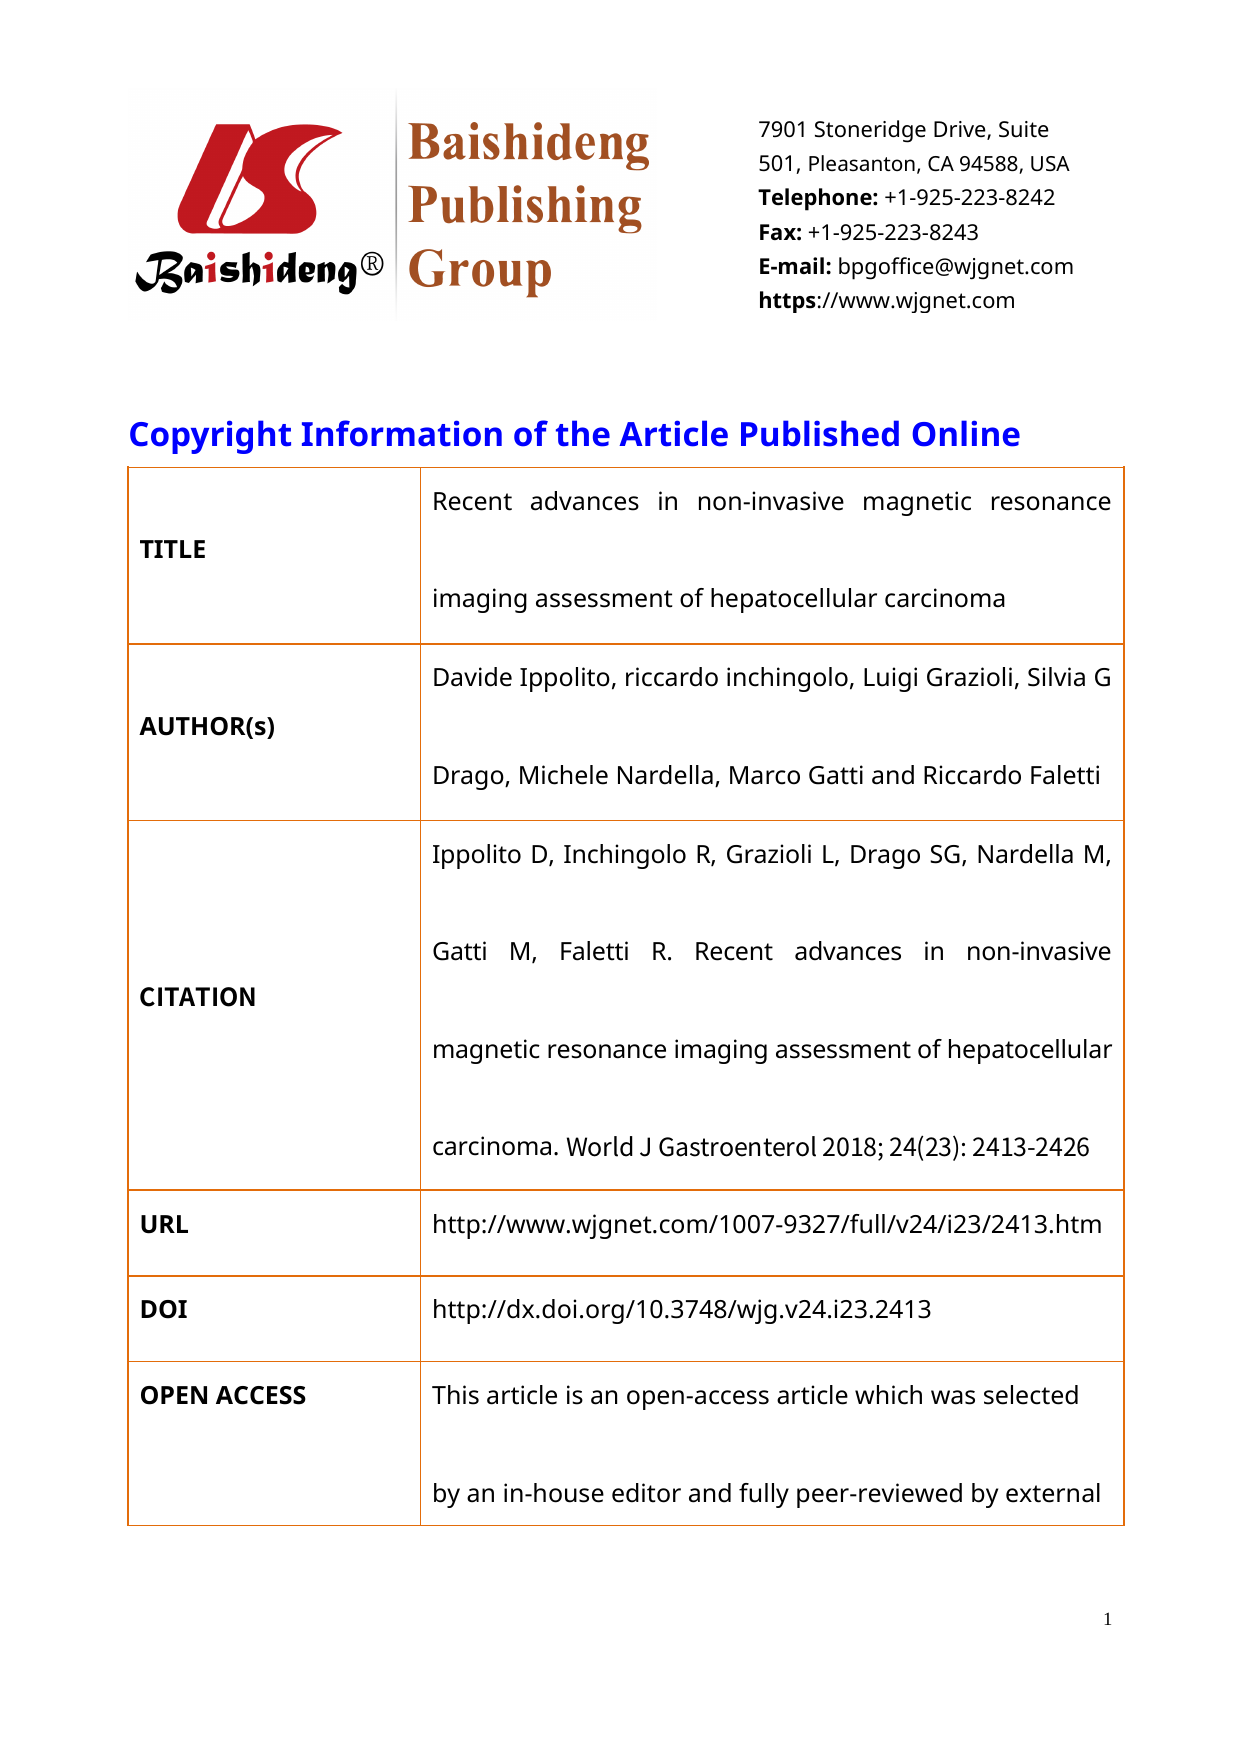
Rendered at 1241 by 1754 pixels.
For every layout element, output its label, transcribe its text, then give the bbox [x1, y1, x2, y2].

table_cell Ippolito D, Inchingolo R, Grazioli L, Drago SG, Nardella M, Gatti M, Faletti R. Recent advances in non-invasive magnetic resonance imaging assessment of hepatocellular carcinoma. World J Gastroenterol 2018; 24(23): 2413-2426 [421, 821, 1123, 1189]
table_cell http://www.wjgnet.com/1007-9327/full/v24/i23/2413.htm [421, 1191, 1123, 1275]
text Copyright Information of the Article Published Online [128, 401, 1112, 466]
table_cell AUTHOR(s) [129, 645, 420, 819]
table_cell OPEN ACCESS [129, 1362, 420, 1525]
table_cell http://dx.doi.org/10.3748/wjg.v24.i23.2413 [421, 1277, 1123, 1361]
table_cell DOI [129, 1277, 420, 1361]
table_cell CITATION [129, 821, 420, 1189]
table_cell URL [129, 1191, 420, 1275]
table_cell Davide Ippolito, riccardo inchingolo, Luigi Grazioli, Silvia G Drago, Michele Nardella, Marco Gatti and Riccardo Faletti [421, 645, 1123, 819]
table_header TITLE [129, 468, 420, 643]
picture [128, 88, 658, 321]
table_header Recent advances in non-invasive magnetic resonance imaging assessment of hepatocellular carcinoma [421, 468, 1123, 643]
